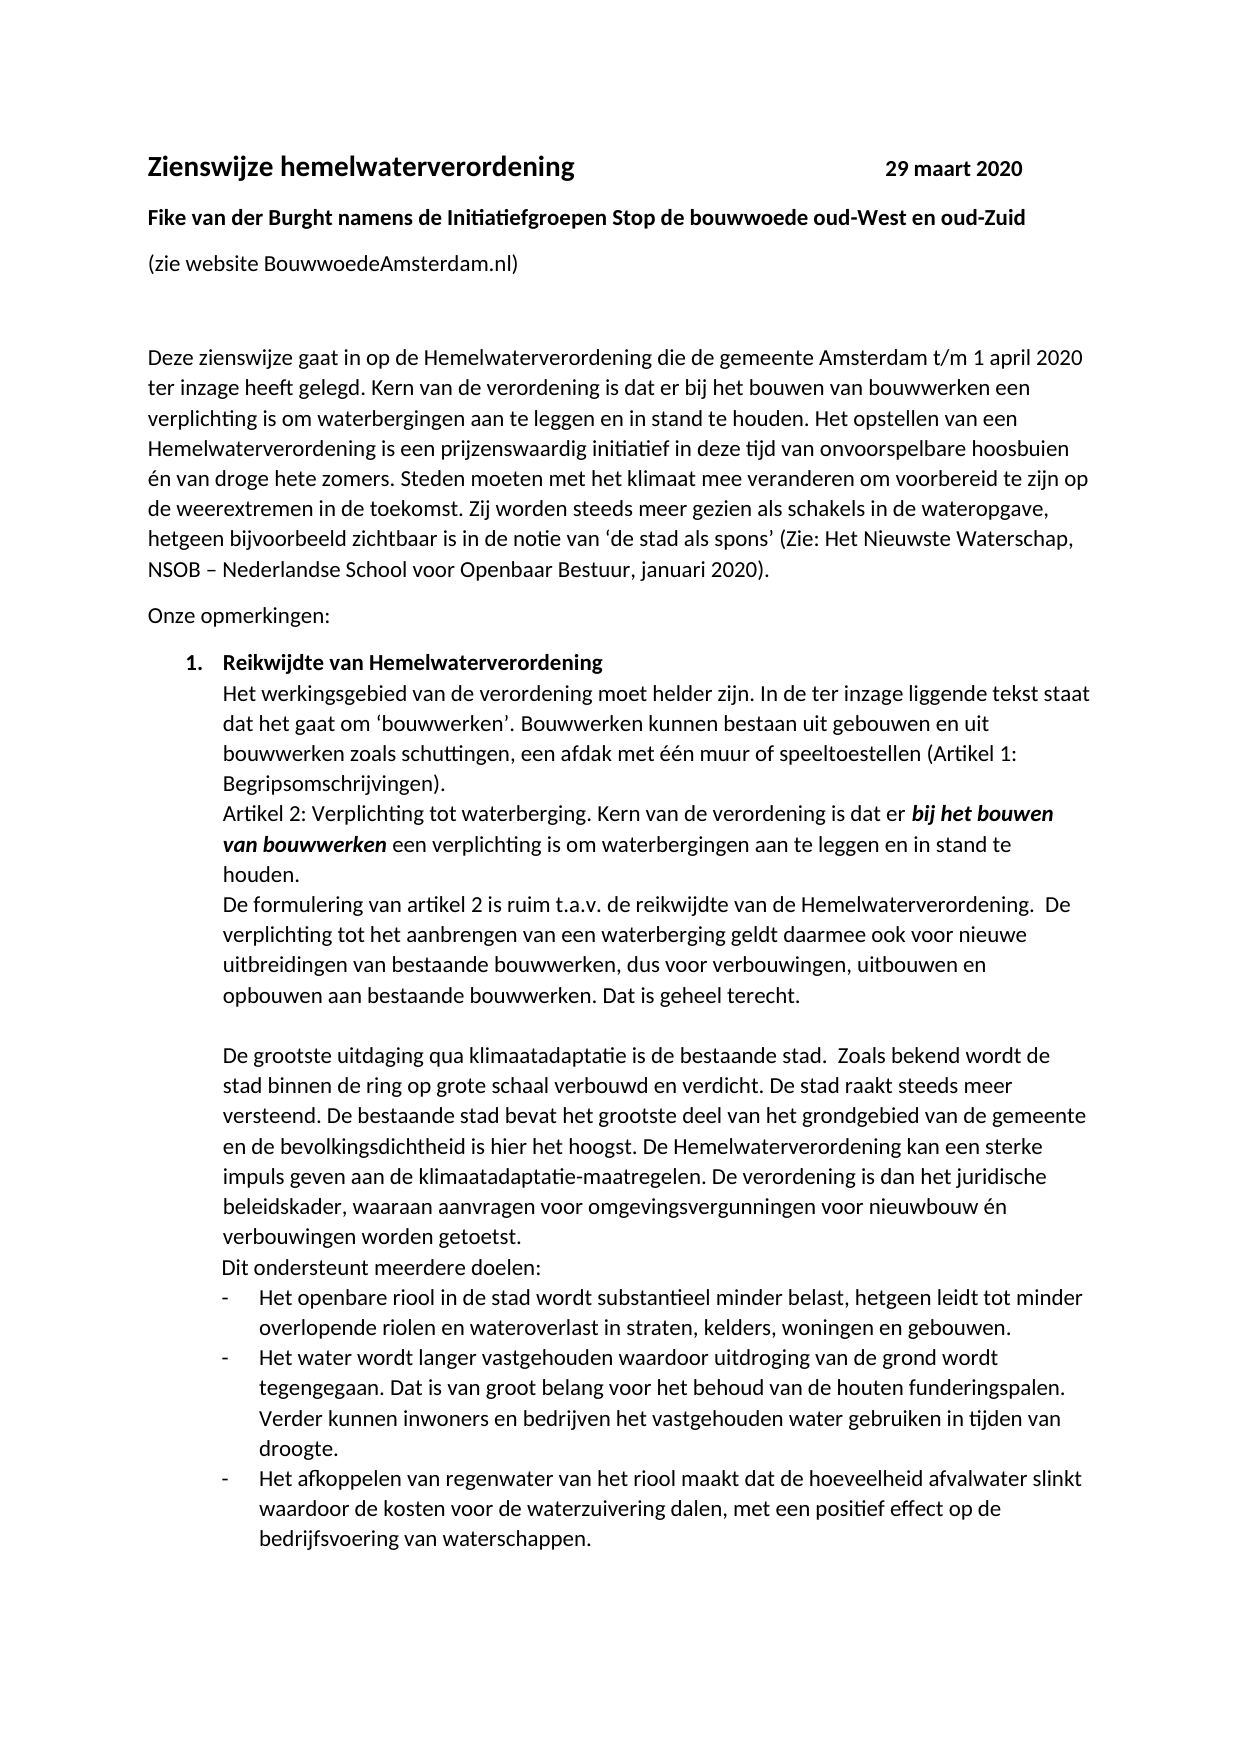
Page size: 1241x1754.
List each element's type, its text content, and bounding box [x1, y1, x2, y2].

list Het water wordt langer vastgehouden waardoor uitdroging van de grond wordt tegengegaan. Dat is van groot belang voor het behoud van de houten funderingspalen. Verder kunnen inwoners en bedrijven het vastgehouden water gebruiken in tijden van droogte. [221, 1343, 1093, 1462]
text (zie website BouwwoedeAmsterdam.nl) [148, 249, 1093, 278]
text Zienswijze hemelwaterverordening 29 maart 2020 [148, 148, 1093, 183]
text Fike van der Burght namens de Initiatiefgroepen Stop de bouwwoede oud-West en oud-Zuid [148, 203, 1093, 231]
list De formulering van artikel 2 is ruim t.a.v. de reikwijdte van de Hemelwaterverordening. De verplichting tot het aanbrengen van een waterberging geldt daarmee ook voor nieuwe uitbreidingen van bestaande bouwwerken, dus voor verbouwingen, uitbouwen en opbouwen aan bestaande bouwwerken. Dat is geheel terecht. [223, 890, 1093, 1009]
text Deze zienswijze gaat in op de Hemelwaterverordening die de gemeente Amsterdam t/m 1 april 2020 ter inzage heeft gelegd. Kern van de verordening is dat er bij het bouwen van bouwwerken een verplichting is om waterbergingen aan te leggen en in stand te houden. Het opstellen van een Hemelwaterverordening is een prijzenswaardig initiatief in deze tijd van onvoorspelbare hoosbuien én van droge hete zomers. Steden moeten met het klimaat mee veranderen om voorbereid te zijn op de weerextremen in de toekomst. Zij worden steeds meer gezien als schakels in de wateropgave, hetgeen bijvoorbeeld zichtbaar is in de notie van ‘de stad als spons’ (Zie: Het Nieuwste Waterschap, NSOB – Nederlandse School voor Openbaar Bestuur, januari 2020). [148, 343, 1093, 583]
list Reikwijdte van Hemelwaterverordening [185, 648, 1093, 677]
list De grootste uitdaging qua klimaatadaptatie is de bestaande stad. Zoals bekend wordt de stad binnen de ring op grote schaal verbouwd en verdicht. De stad raakt steeds meer versteend. De bestaande stad bevat het grootste deel van het grondgebied van de gemeente en de bevolkingsdichtheid is hier het hoogst. De Hemelwaterverordening kan een sterke impuls geven aan de klimaatadaptatie-maatregelen. De verordening is dan het juridische beleidskader, waaraan aanvragen voor omgevingsvergunningen voor nieuwbouw én verbouwingen worden getoetst. [223, 1041, 1093, 1251]
list Het afkoppelen van regenwater van het riool maakt dat de hoeveelheid afvalwater slinkt waardoor de kosten voor de waterzuivering dalen, met een positief effect op de bedrijfsvoering van waterschappen. [221, 1464, 1093, 1553]
text Dit ondersteunt meerdere doelen: [148, 1253, 1093, 1281]
list Het werkingsgebied van de verordening moet helder zijn. In de ter inzage liggende tekst staat dat het gaat om ‘bouwwerken’. Bouwwerken kunnen bestaan uit gebouwen en uit bouwwerken zoals schuttingen, een afdak met één muur of speeltoestellen (Artikel 1: Begripsomschrijvingen). [223, 679, 1093, 797]
text Onze opmerkingen: [148, 602, 1093, 630]
list Artikel 2: Verplichting tot waterberging. Kern van de verordening is dat er bij het bouwen van bouwwerken een verplichting is om waterbergingen aan te leggen en in stand te houden. [223, 799, 1093, 888]
list Het openbare riool in de stad wordt substantieel minder belast, hetgeen leidt tot minder overlopende riolen en wateroverlast in straten, kelders, woningen en gebouwen. [221, 1283, 1093, 1341]
